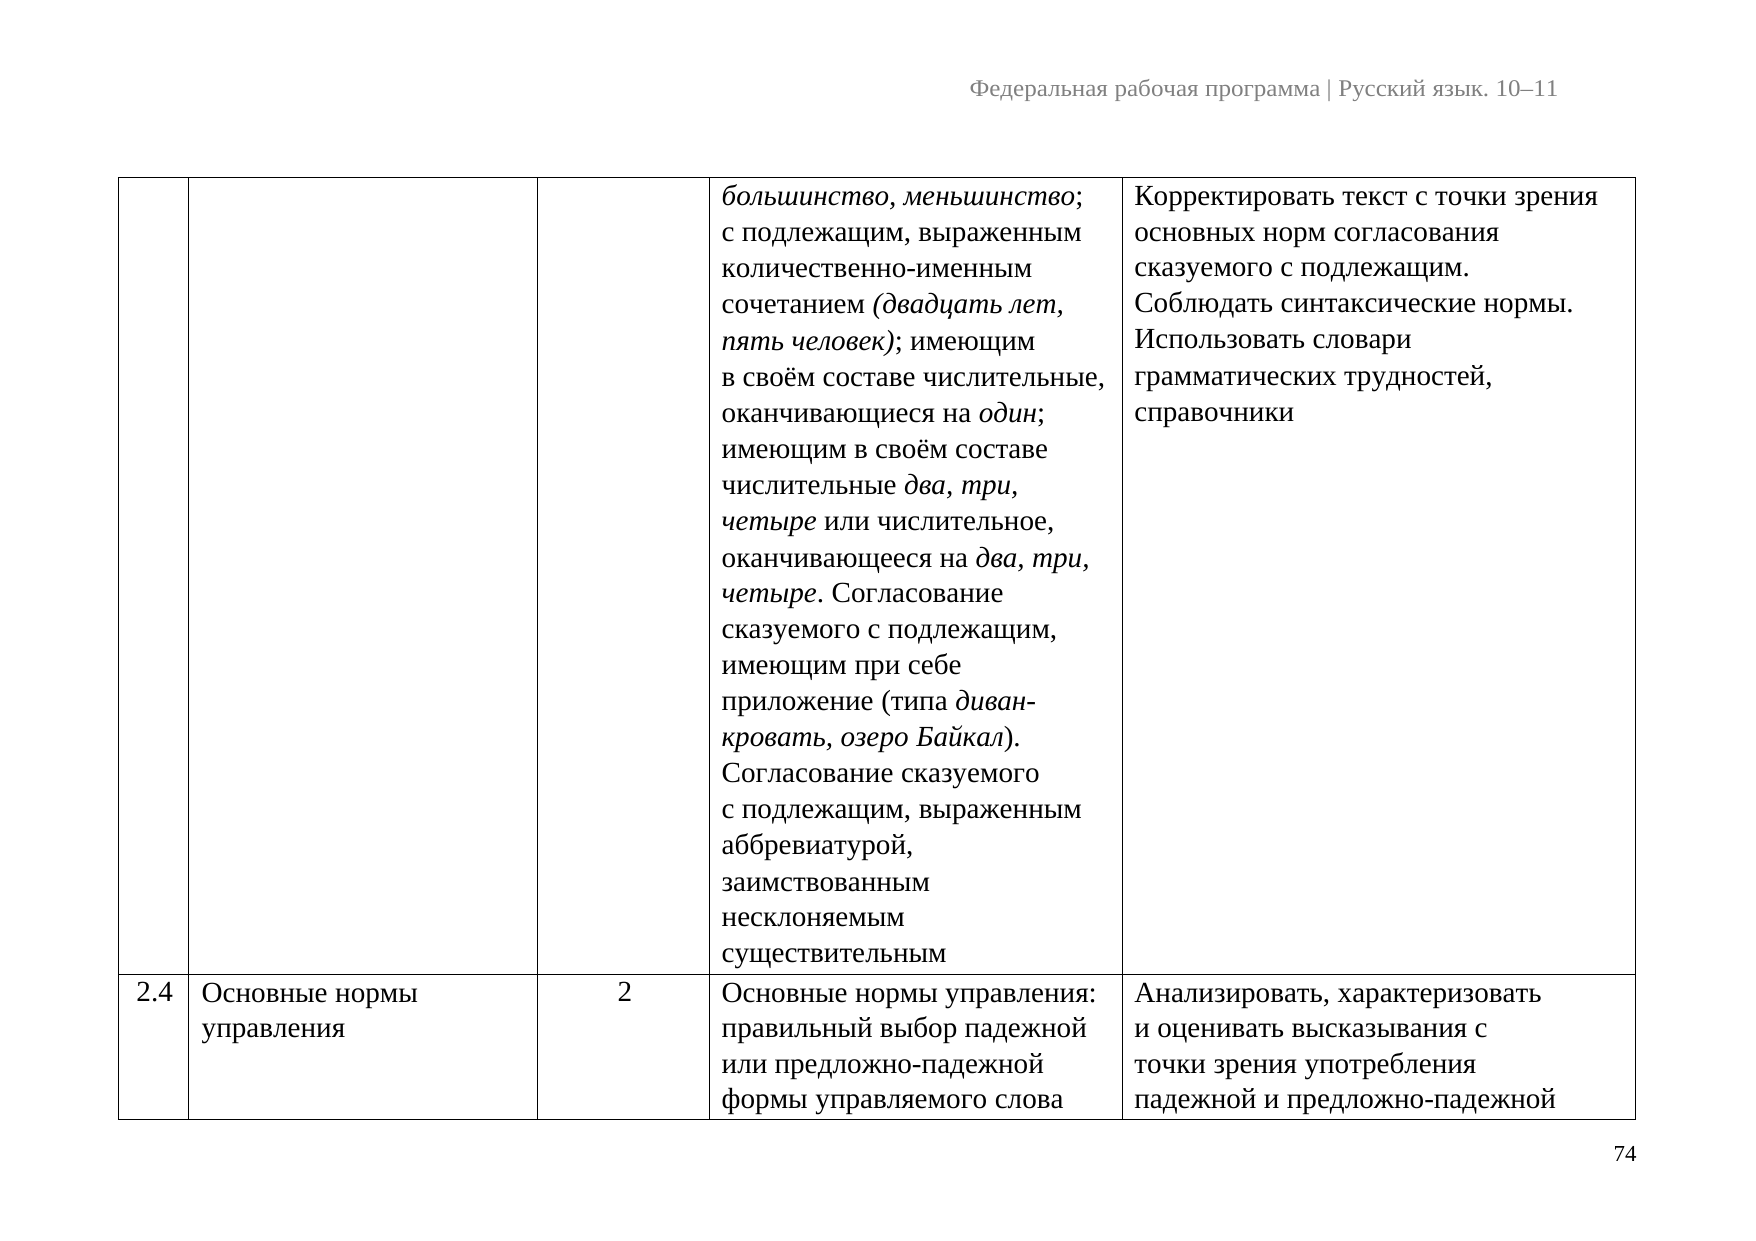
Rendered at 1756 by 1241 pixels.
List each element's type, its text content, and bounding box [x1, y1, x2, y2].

table_header [538, 178, 709, 974]
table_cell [1123, 975, 1635, 1119]
table_cell 2 [538, 975, 709, 1119]
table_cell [189, 975, 537, 1119]
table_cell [710, 975, 1122, 1119]
table_header Корректировать текст с точки зрения основных норм согласования сказуемого с подлежащим. Соблюдать синтаксические нормы. Использовать словари грамматических трудностей, справочники [1123, 178, 1635, 974]
table_header [119, 178, 188, 974]
table_header большинство, меньшинство; с подлежащим, выраженным количественно-именным сочетанием (двадцать лет, пять человек); имеющим в своём составе числительные, оканчивающиеся на один; имеющим в своём составе числительные два, три, четыре или числительное, оканчивающееся на два, три, четыре. Согласование сказуемого с подлежащим, имеющим при себе приложение (типа диван- кровать, озеро Байкал). Согласование сказуемого с подлежащим, выраженным аббревиатурой, заимствованным несклоняемым существительным [710, 178, 1122, 974]
table_header [189, 178, 537, 974]
table_cell 2.4 [119, 975, 188, 1119]
